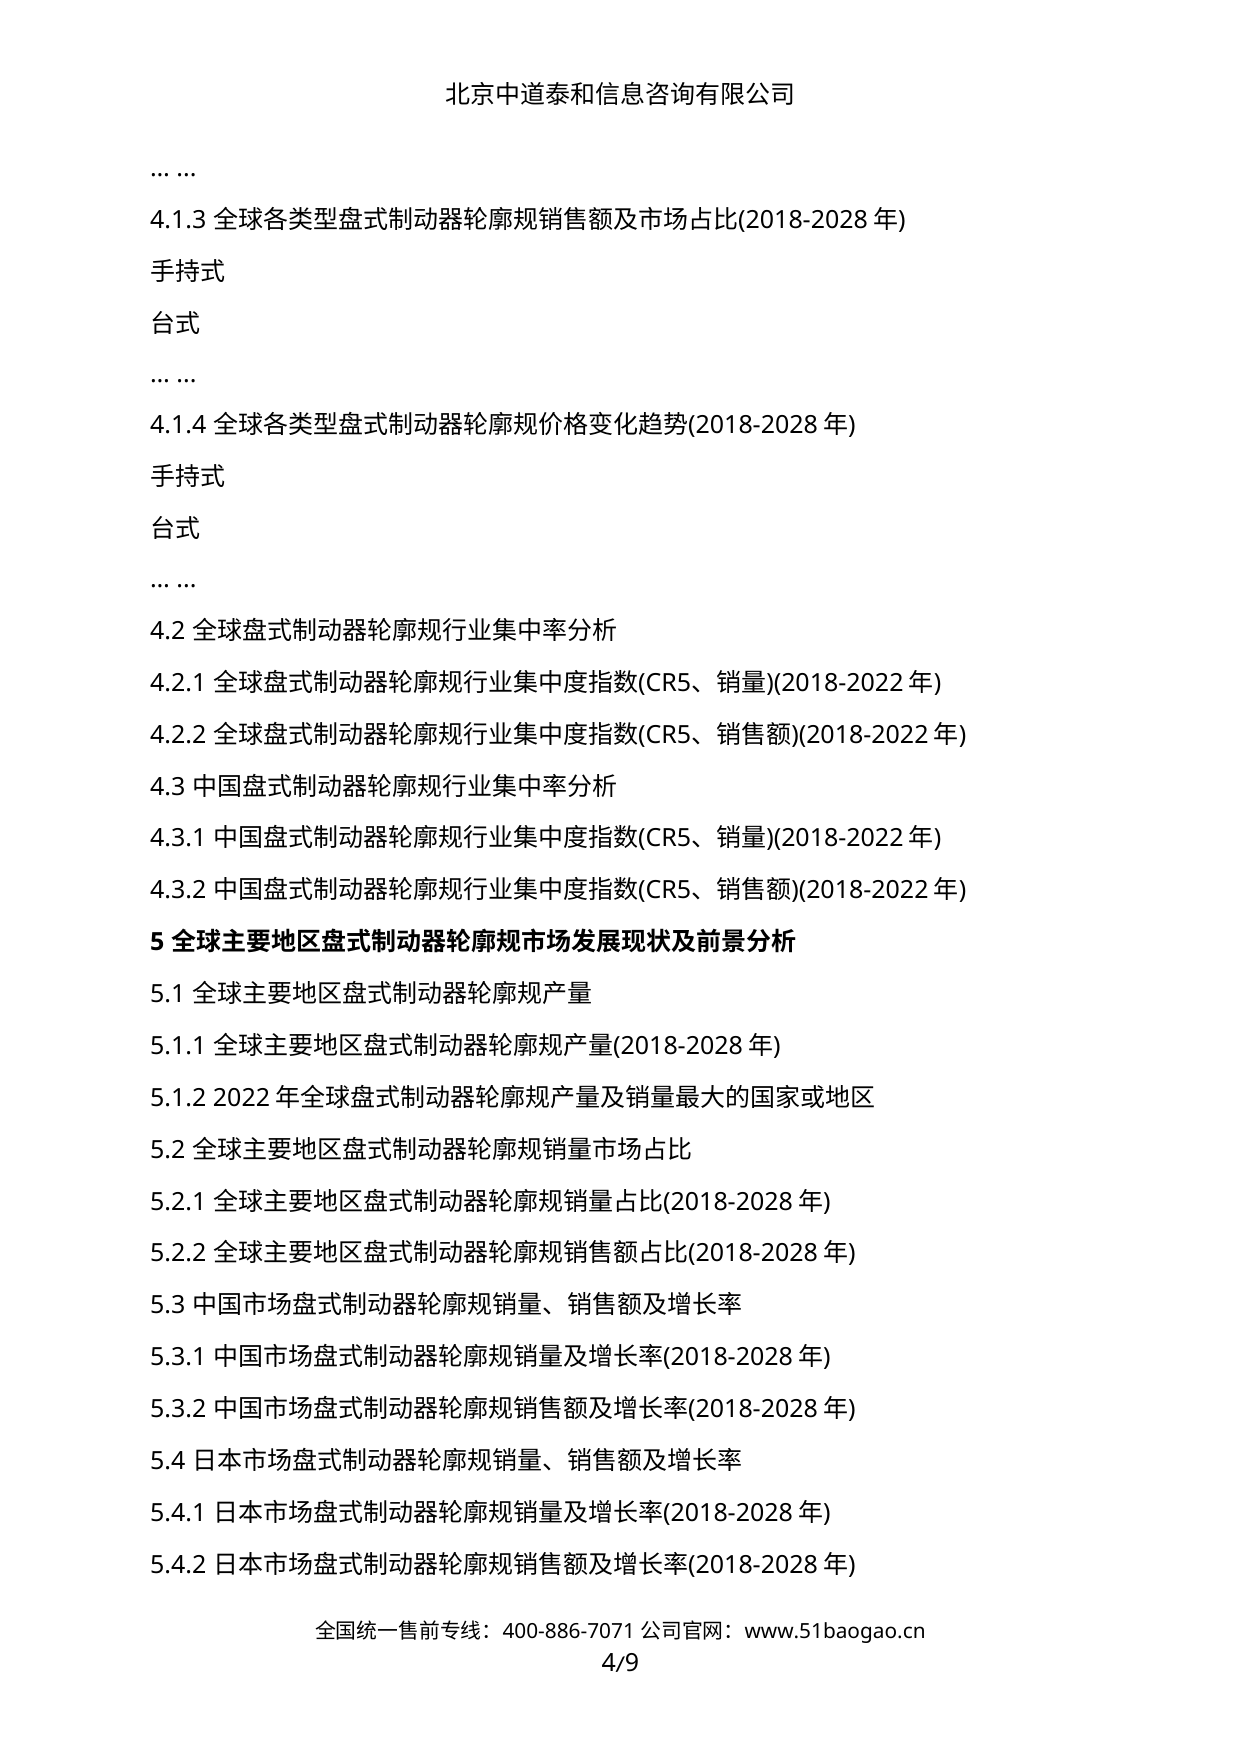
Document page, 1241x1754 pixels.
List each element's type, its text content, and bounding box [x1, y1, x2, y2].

text 5.1.1 全球主要地区盘式制动器轮廓规产量(2018-2028年) [150, 1025, 1090, 1062]
text 4.3.1 中国盘式制动器轮廓规行业集中度指数(CR5、销量)(2018-2022年) [150, 818, 1090, 854]
text 4.2.2 全球盘式制动器轮廓规行业集中度指数(CR5、销售额)(2018-2022年) [150, 714, 1090, 750]
text 5.1 全球主要地区盘式制动器轮廓规产量 [150, 973, 1090, 1010]
text 5.3.2 中国市场盘式制动器轮廓规销售额及增长率(2018-2028年) [150, 1388, 1090, 1425]
text 5 全球主要地区盘式制动器轮廓规市场发展现状及前景分析 [150, 922, 1090, 958]
text 台式 [150, 509, 1090, 545]
text … ... [150, 355, 1090, 389]
text 台式 [150, 303, 1090, 340]
text … ... [150, 150, 1090, 184]
text 4.2 全球盘式制动器轮廓规行业集中率分析 [150, 610, 1090, 647]
text 5.2.1 全球主要地区盘式制动器轮廓规销量占比(2018-2028年) [150, 1181, 1090, 1217]
text 4.3 中国盘式制动器轮廓规行业集中率分析 [150, 766, 1090, 802]
text 5.4.1 日本市场盘式制动器轮廓规销量及增长率(2018-2028年) [150, 1492, 1090, 1528]
text 5.2.2 全球主要地区盘式制动器轮廓规销售额占比(2018-2028年) [150, 1233, 1090, 1269]
text 5.3 中国市场盘式制动器轮廓规销量、销售额及增长率 [150, 1285, 1090, 1321]
text 4.3.2 中国盘式制动器轮廓规行业集中度指数(CR5、销售额)(2018-2022年) [150, 870, 1090, 906]
text 5.4.2 日本市场盘式制动器轮廓规销售额及增长率(2018-2028年) [150, 1544, 1090, 1580]
text 5.3.1 中国市场盘式制动器轮廓规销量及增长率(2018-2028年) [150, 1337, 1090, 1373]
text … ... [150, 561, 1090, 595]
text 手持式 [150, 457, 1090, 493]
text 5.4 日本市场盘式制动器轮廓规销量、销售额及增长率 [150, 1440, 1090, 1477]
text 5.1.2 2022年全球盘式制动器轮廓规产量及销量最大的国家或地区 [150, 1077, 1090, 1113]
text 5.2 全球主要地区盘式制动器轮廓规销量市场占比 [150, 1129, 1090, 1165]
text 4.2.1 全球盘式制动器轮廓规行业集中度指数(CR5、销量)(2018-2022年) [150, 662, 1090, 698]
text 手持式 [150, 252, 1090, 288]
text 4.1.4 全球各类型盘式制动器轮廓规价格变化趋势(2018-2028年) [150, 405, 1090, 441]
text 4.1.3 全球各类型盘式制动器轮廓规销售额及市场占比(2018-2028年) [150, 200, 1090, 236]
